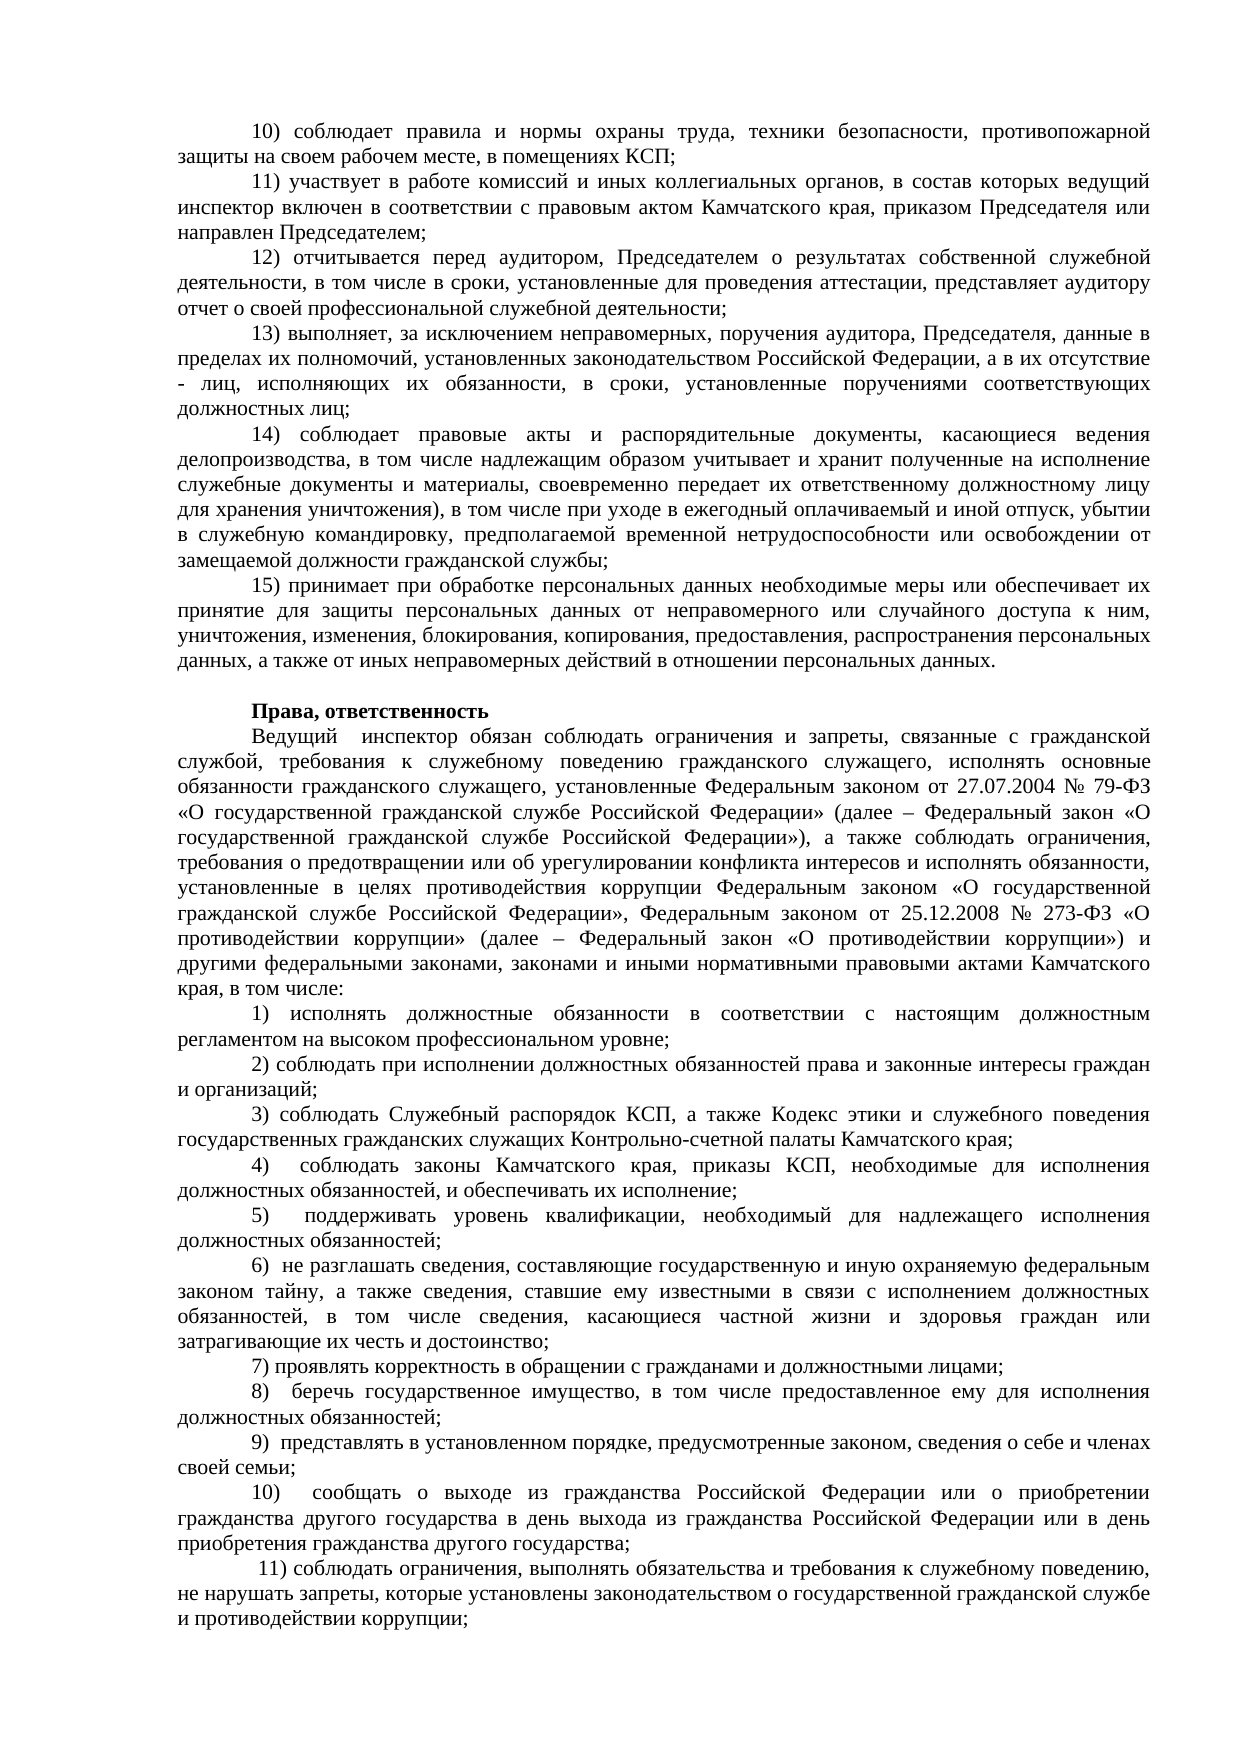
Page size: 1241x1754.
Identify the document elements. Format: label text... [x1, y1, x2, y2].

text 10) соблюдает правила и нормы охраны труда, техники безопасности, противопожарной защиты на своем рабочем месте, в помещениях КСП; [177, 118, 1152, 168]
text 4) соблюдать законы Камчатского края, приказы КСП, необходимые для исполнения должностных обязанностей, и обеспечивать их исполнение; [177, 1152, 1152, 1202]
text 13) выполняет, за исключением неправомерных, поручения аудитора, Председателя, данные в пределах их полномочий, установленных законодательством Российской Федерации, а в их отсутствие - лиц, исполняющих их обязанности, в сроки, установленные поручениями соответствующих должностных лиц; [177, 320, 1152, 421]
text 3) соблюдать Служебный распорядок КСП, а также Кодекс этики и служебного поведения государственных гражданских служащих Контрольно-счетной палаты Камчатского края; [177, 1101, 1152, 1152]
text Ведущий инспектор обязан соблюдать ограничения и запреты, связанные с гражданской службой, требования к служебному поведению гражданского служащего, исполнять основные обязанности гражданского служащего, установленные Федеральным законом от 27.07.2004 № 79-ФЗ «О государственной гражданской службе Российской Федерации» (далее – Федеральный закон «О государственной гражданской службе Российской Федерации»), а также соблюдать ограничения, требования о предотвращении или об урегулировании конфликта интересов и исполнять обязанности, установленные в целях противодействия коррупции Федеральным законом «О государственной гражданской службе Российской Федерации», Федеральным законом от 25.12.2008 № 273-ФЗ «О противодействии коррупции» (далее – Федеральный закон «О противодействии коррупции») и другими федеральными законами, законами и иными нормативными правовыми актами Камчатского края, в том числе: [177, 723, 1152, 1000]
text 11) участвует в работе комиссий и иных коллегиальных органов, в состав которых ведущий инспектор включен в соответствии с правовым актом Камчатского края, приказом Председателя или направлен Председателем; [177, 168, 1152, 244]
text 6) не разглашать сведения, составляющие государственную и иную охраняемую федеральным законом тайну, а также сведения, ставшие ему известными в связи с исполнением должностных обязанностей, в том числе сведения, касающиеся частной жизни и здоровья граждан или затрагивающие их честь и достоинство; [177, 1252, 1152, 1353]
text 15) принимает при обработке персональных данных необходимые меры или обеспечивает их принятие для защиты персональных данных от неправомерного или случайного доступа к ним, уничтожения, изменения, блокирования, копирования, предоставления, распространения персональных данных, а также от иных неправомерных действий в отношении персональных данных. [177, 572, 1152, 673]
text 5) поддерживать уровень квалификации, необходимый для надлежащего исполнения должностных обязанностей; [177, 1202, 1152, 1252]
text 1) исполнять должностные обязанности в соответствии с настоящим должностным регламентом на высоком профессиональном уровне; [177, 1000, 1152, 1051]
text 12) отчитывается перед аудитором, Председателем о результатах собственной служебной деятельности, в том числе в сроки, установленные для проведения аттестации, представляет аудитору отчет о своей профессиональной служебной деятельности; [177, 244, 1152, 320]
text 7) проявлять корректность в обращении с гражданами и должностными лицами; [177, 1353, 1152, 1378]
text Права, ответственность [177, 698, 1152, 723]
text 11) соблюдать ограничения, выполнять обязательства и требования к служебному поведению, не нарушать запреты, которые установлены законодательством о государственной гражданской службе и противодействии коррупции; [177, 1555, 1152, 1631]
text 2) соблюдать при исполнении должностных обязанностей права и законные интересы граждан и организаций; [177, 1051, 1152, 1101]
text 8) беречь государственное имущество, в том числе предоставленное ему для исполнения должностных обязанностей; [177, 1378, 1152, 1429]
text 10) сообщать о выходе из гражданства Российской Федерации или о приобретении гражданства другого государства в день выхода из гражданства Российской Федерации или в день приобретения гражданства другого государства; [177, 1479, 1152, 1555]
text 14) соблюдает правовые акты и распорядительные документы, касающиеся ведения делопроизводства, в том числе надлежащим образом учитывает и хранит полученные на исполнение служебные документы и материалы, своевременно передает их ответственному должностному лицу для хранения уничтожения), в том числе при уходе в ежегодный оплачиваемый и иной отпуск, убытии в служебную командировку, предполагаемой временной нетрудоспособности или освобождении от замещаемой должности гражданской службы; [177, 421, 1152, 572]
text 9) представлять в установленном порядке, предусмотренные законом, сведения о себе и членах своей семьи; [177, 1429, 1152, 1479]
